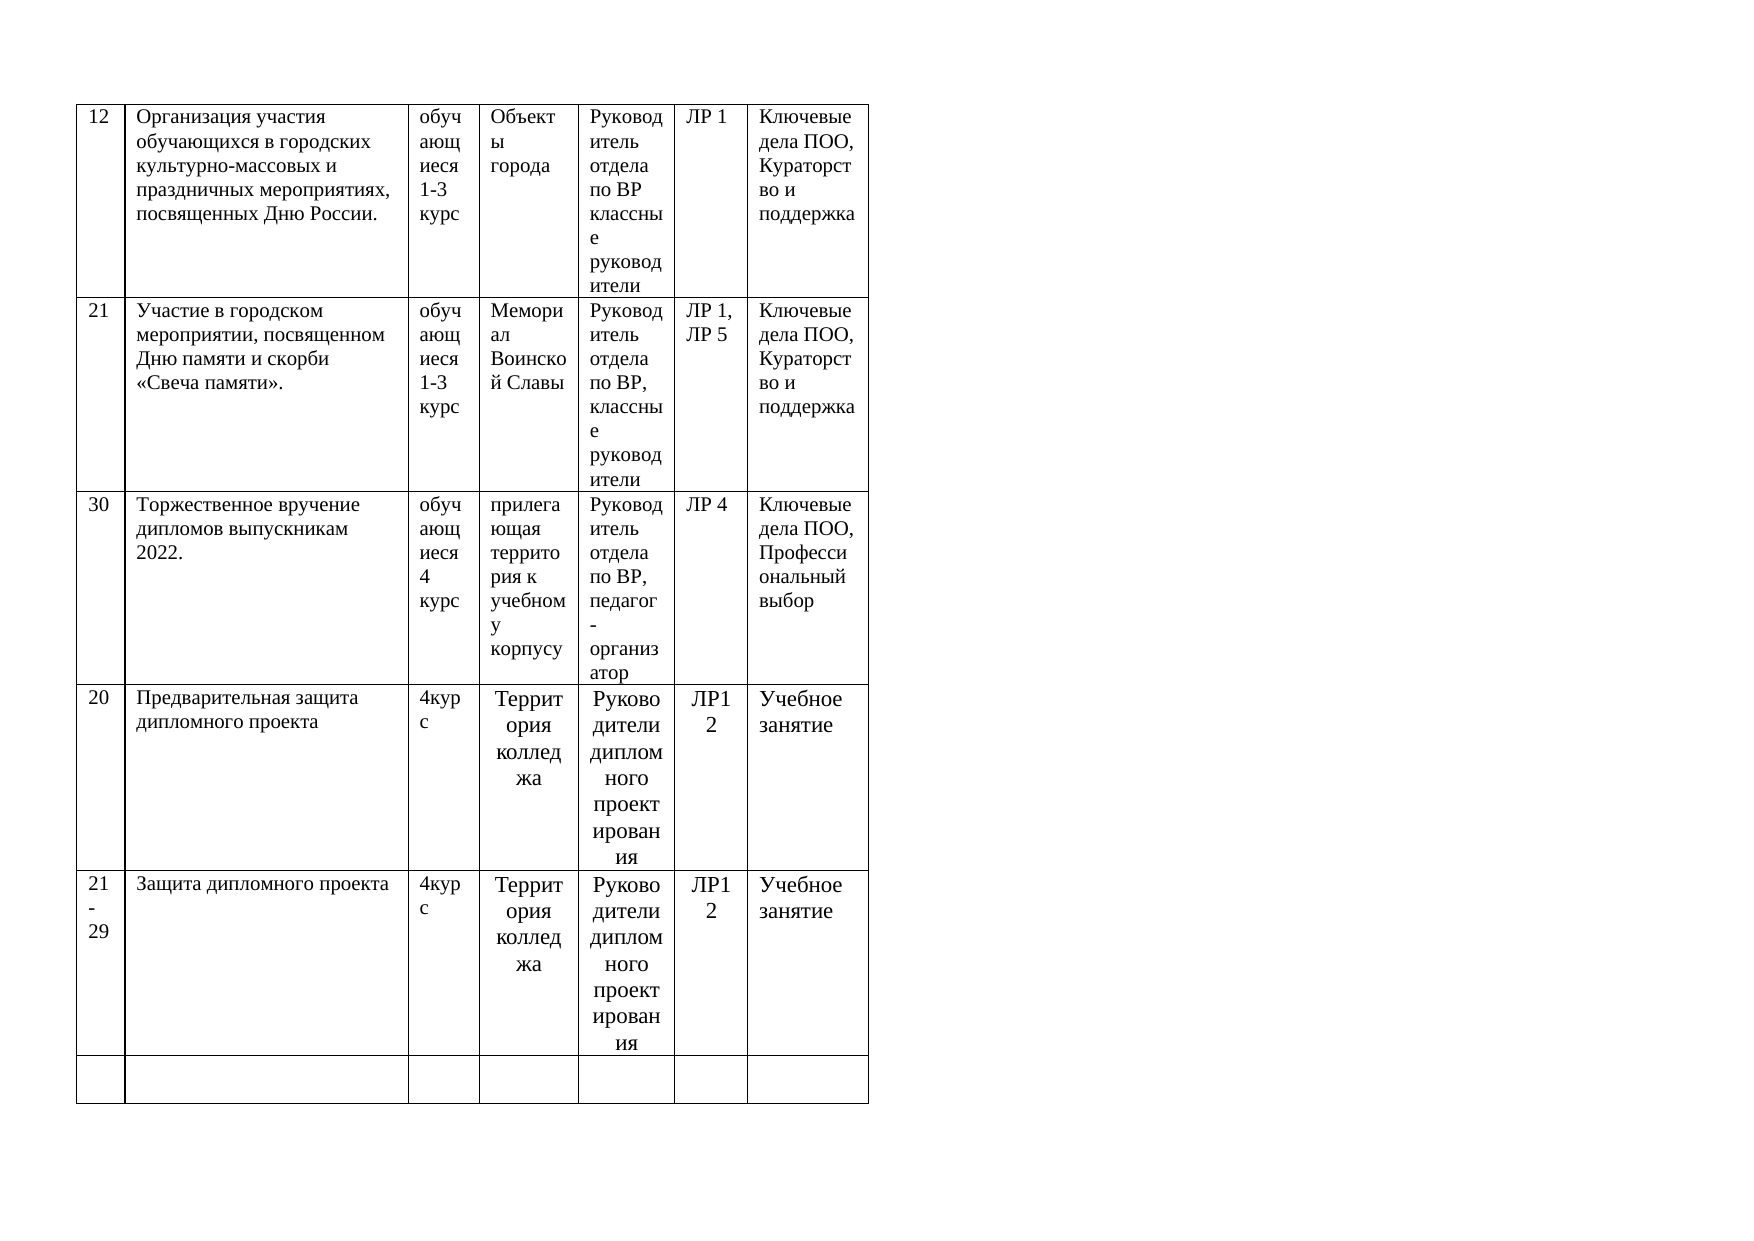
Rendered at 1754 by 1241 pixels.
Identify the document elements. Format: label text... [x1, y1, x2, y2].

table_cell Учебное занятие [748, 685, 868, 869]
table_cell Руководители дипломного проектирования [579, 871, 674, 1055]
table_cell 4курс [409, 871, 479, 1055]
table_cell [126, 1056, 408, 1103]
table_cell Руководители дипломного проектирования [579, 685, 674, 869]
table_cell Руководитель отдела по ВР классные руководители [579, 105, 674, 297]
table_cell ЛР1 2 [675, 871, 747, 1055]
table_cell 21-29 [77, 871, 124, 1055]
table_cell Участие в городском мероприятии, посвященном Дню памяти и скорби «Свеча памяти». [126, 298, 408, 491]
table_cell [675, 1056, 747, 1103]
table_cell Ключевые дела ПОО, Кураторство и поддержка [748, 105, 868, 297]
table_cell ЛР1 2 [675, 685, 747, 869]
table_cell Учебное занятие [748, 871, 868, 1055]
table_cell [77, 1056, 124, 1103]
table_cell Организация участия обучающихся в городских культурно-массовых и праздничных мероприятиях, посвященных Дню России. [126, 105, 408, 297]
table_cell 4курс [409, 685, 479, 869]
table_cell 12 [77, 105, 124, 297]
table_cell [480, 1056, 578, 1103]
table_cell Мемориал Воинской Славы [480, 298, 578, 491]
table_cell 30 [77, 492, 124, 684]
table_cell Торжественное вручение дипломов выпускникам 2022. [126, 492, 408, 684]
table_cell Ключевые дела ПОО, Кураторство и поддержка [748, 298, 868, 491]
table_cell Ключевые дела ПОО, Профессиональный выбор [748, 492, 868, 684]
table_cell 20 [77, 685, 124, 869]
table_cell обучающиеся 4 курс [409, 492, 479, 684]
table_cell обучающиеся 1-3 курс [409, 298, 479, 491]
table_cell Руководитель отдела по ВР, классные руководители [579, 298, 674, 491]
table_cell Территория колледжа [480, 685, 578, 869]
table_cell Защита дипломного проекта [126, 871, 408, 1055]
table_cell прилегающая территория к учебному корпусу [480, 492, 578, 684]
table_cell Территория колледжа [480, 871, 578, 1055]
table_cell ЛР 1 [675, 105, 747, 297]
table_cell Предварительная защита дипломного проекта [126, 685, 408, 869]
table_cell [409, 105, 479, 297]
table_cell Объекты города [480, 105, 578, 297]
table_cell ЛР 1, ЛР 5 [675, 298, 747, 491]
table_cell [409, 1056, 479, 1103]
table_cell [748, 1056, 868, 1103]
table_cell [579, 1056, 674, 1103]
table_cell Руководитель отдела по ВР, педагог-организатор [579, 492, 674, 684]
table_cell ЛР 4 [675, 492, 747, 684]
table_cell 21 [77, 298, 124, 491]
